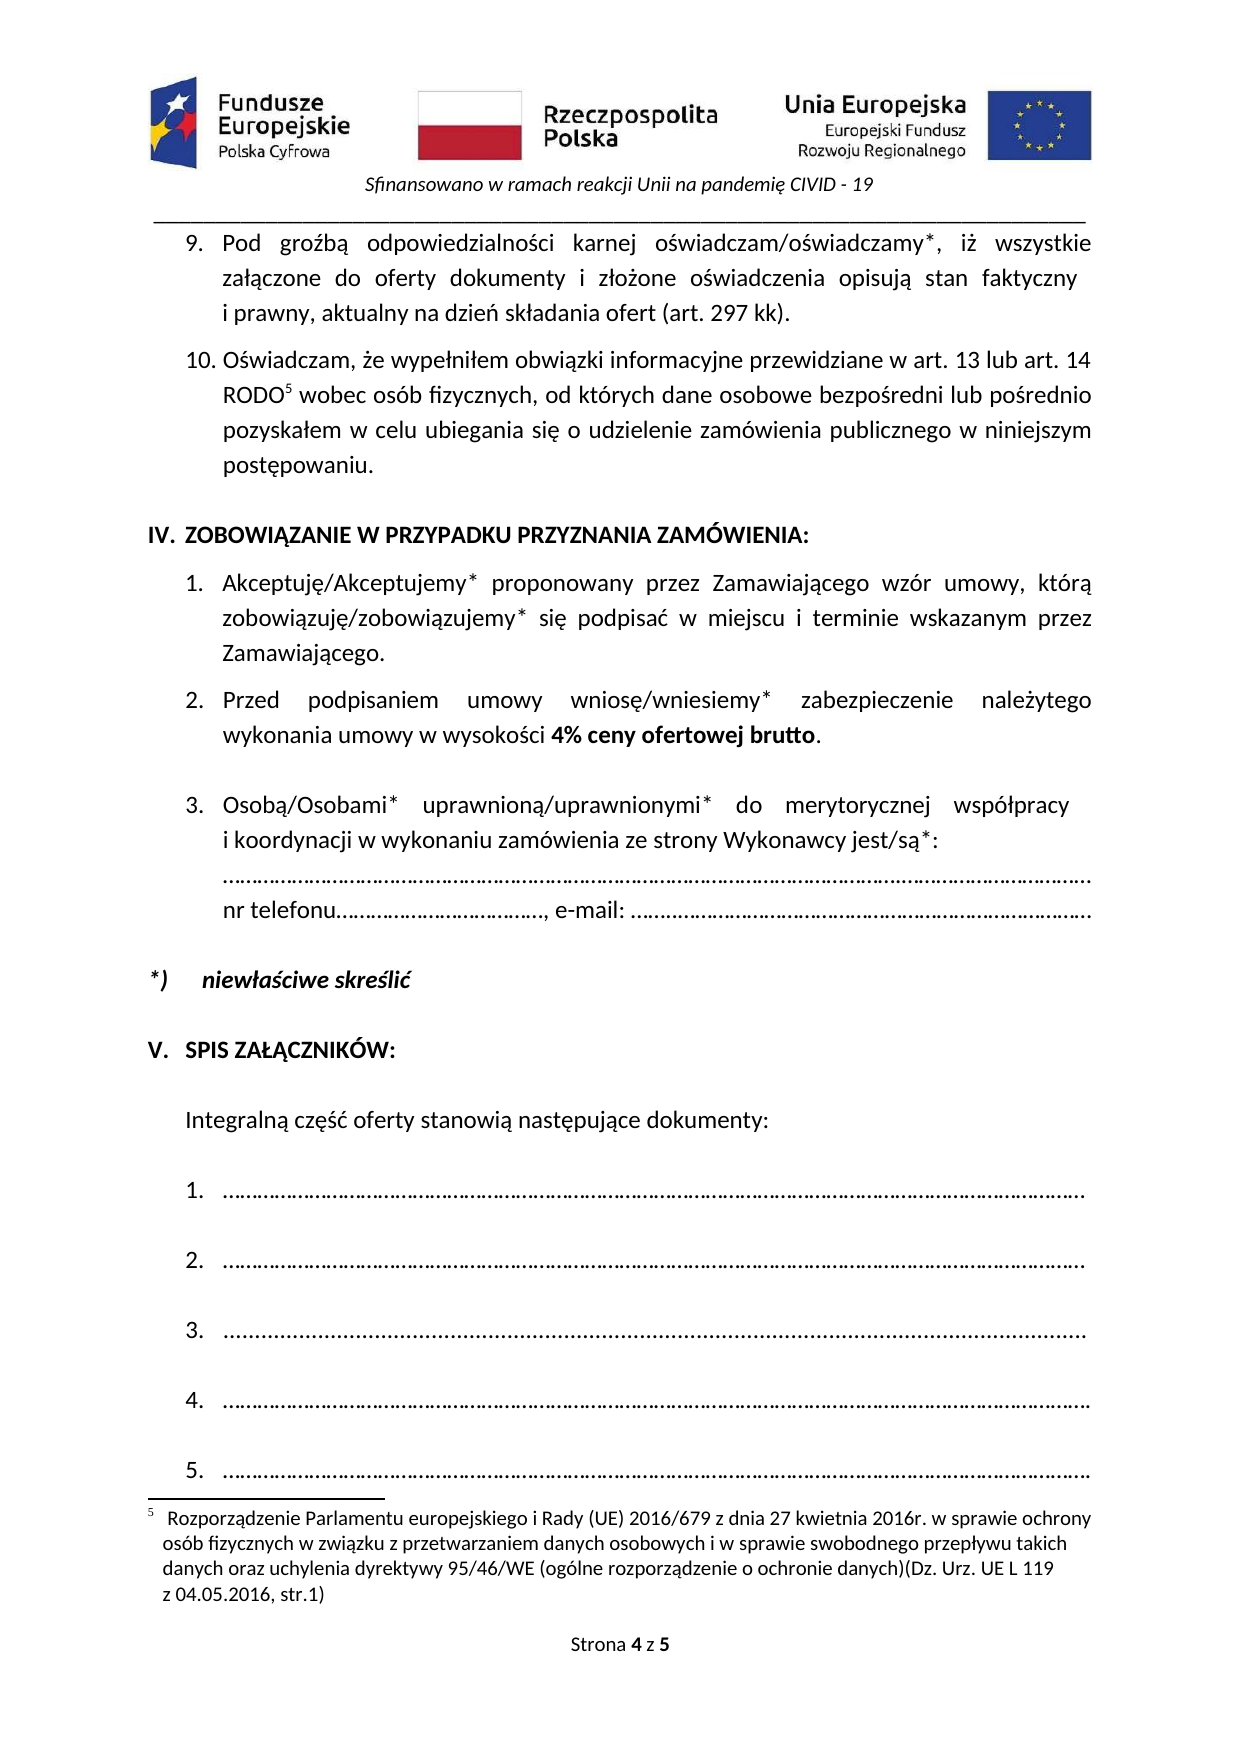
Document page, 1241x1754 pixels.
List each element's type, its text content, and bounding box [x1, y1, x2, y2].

text *) niewłaściwe skreślić [148, 964, 1093, 995]
list …………………………………………………………………………………………………………………………………… [185, 1244, 1093, 1275]
list Oświadczam, że wypełniłem obwiązki informacyjne przewidziane w art. 13 lub art. 14 RODO wobec osób fizycznych, od których dane osobowe bezpośredni lub pośrednio pozyskałem w celu ubiegania się o udzielenie zamówienia publicznego w niniejszym postępowaniu. [185, 344, 1093, 480]
list ......................................................................................................................................... [185, 1314, 1093, 1345]
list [185, 1454, 1093, 1485]
list SPIS ZAŁĄCZNIKÓW: [148, 1034, 1093, 1065]
list Osobą/Osobami* uprawnioną/uprawnionymi* do merytorycznej współpracy i koordynacji w wykonaniu zamówienia ze strony Wykonawcy jest/są*: [185, 789, 1093, 855]
text Integralną część oferty stanowią następujące dokumenty: [185, 1104, 1093, 1135]
list Przed podpisaniem umowy wniosę/wniesiemy* zabezpieczenie należytego wykonania umowy w wysokości 4% ceny ofertowej brutto. [185, 684, 1093, 750]
list ZOBOWIĄZANIE W PRZYPADKU PRZYZNANIA ZAMÓWIENIA: [148, 519, 1093, 550]
list Pod groźbą odpowiedzialności karnej oświadczam/oświadczamy*, iż wszystkie załączone do oferty dokumenty i złożone oświadczenia opisują stan faktyczny i prawny, aktualny na dzień składania ofert (art. 297 kk). [185, 227, 1093, 327]
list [185, 1384, 1093, 1415]
list …………………………………………………………………………………………………………………………………… [185, 1174, 1093, 1205]
text ……………………………………………………………………………………………………….……………………………nr telefonu………………………………, e-mail: ……..……………………………………………………………… [223, 859, 1093, 925]
list Akceptuję/Akceptujemy* proponowany przez Zamawiającego wzór umowy, którą zobowiązuję/zobowiązujemy* się podpisać w miejscu i terminie wskazanym przez Zamawiającego. [185, 567, 1093, 667]
